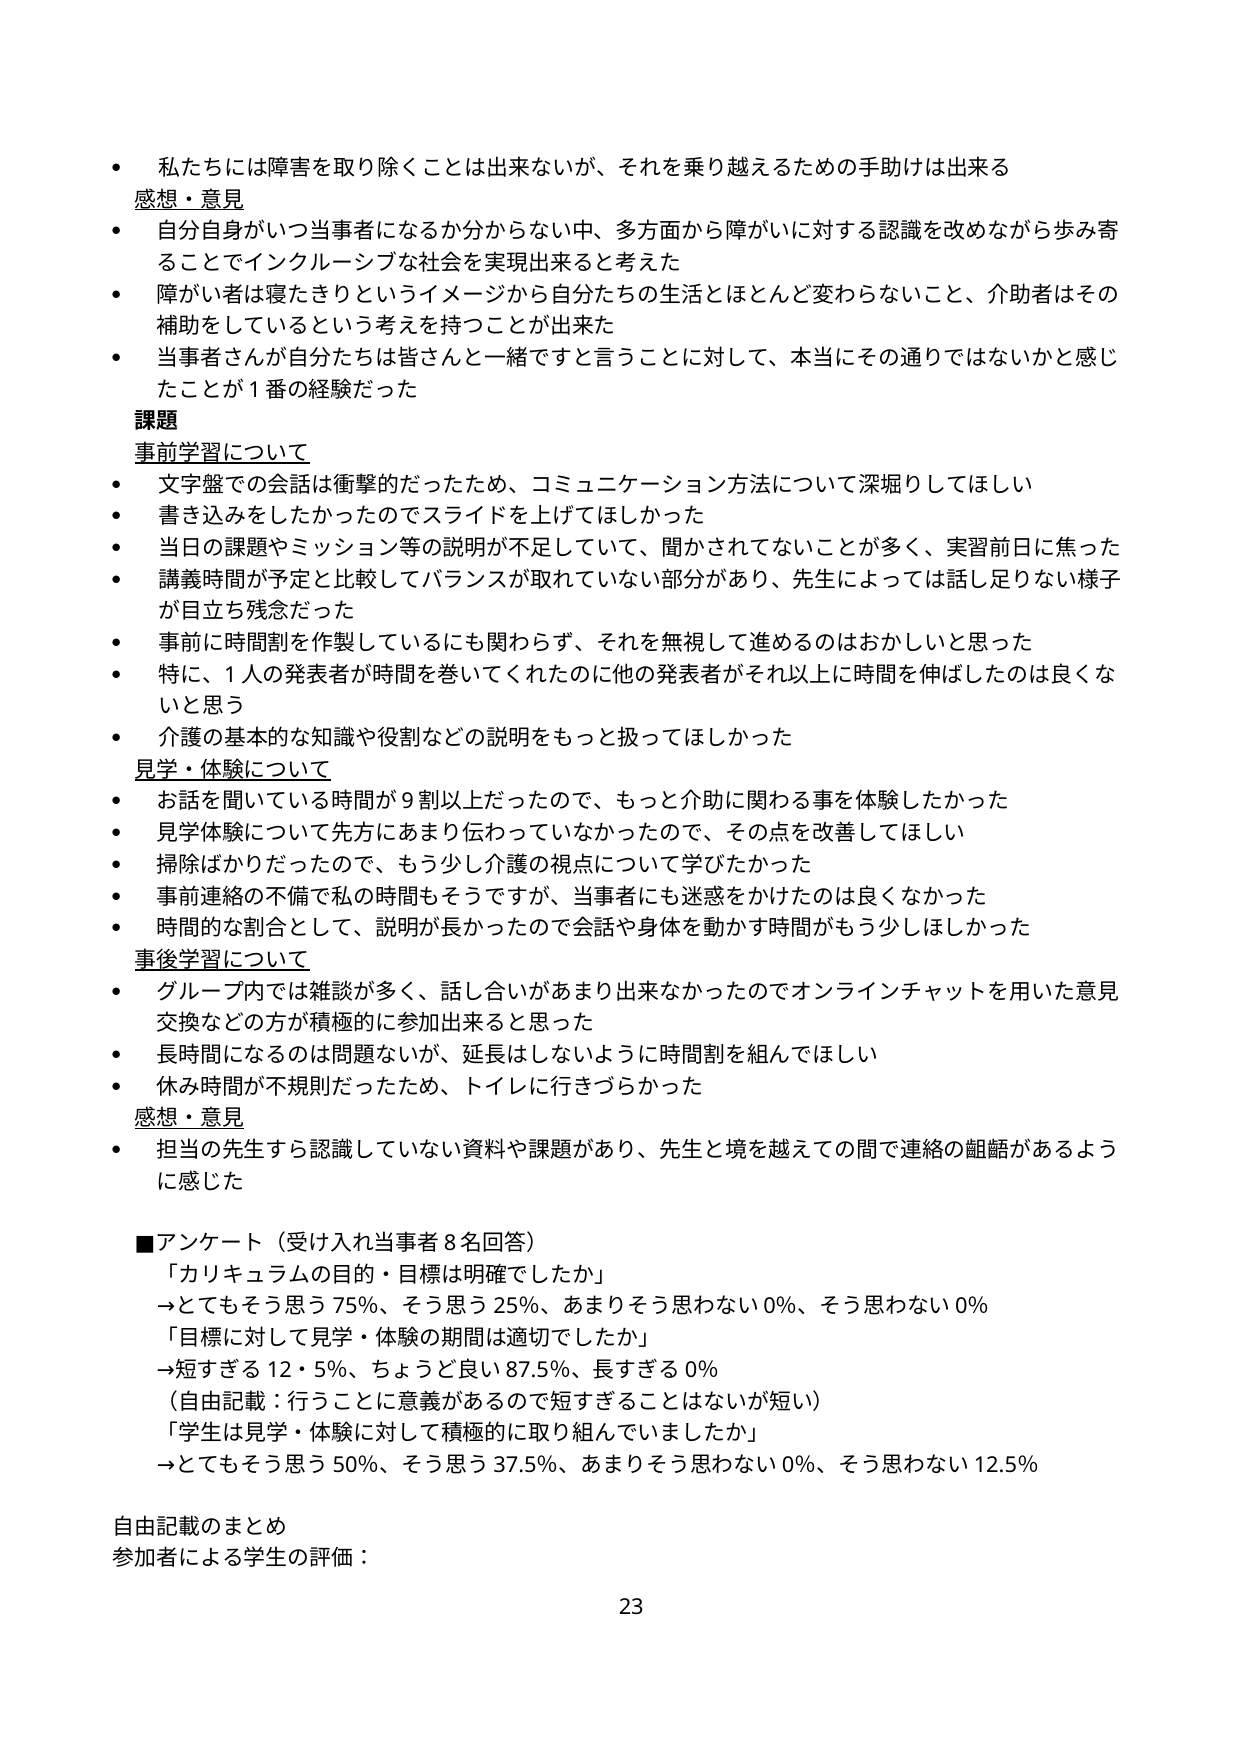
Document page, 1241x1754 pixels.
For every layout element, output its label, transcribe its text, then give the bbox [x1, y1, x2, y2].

list 講義時間が予定と比較してバランスが取れていない部分があり、先生によっては話し足りない様子が目立ち残念だった [112, 562, 1128, 625]
text →とてもそう思う75％、そう思う25％、あまりそう思わない0％、そう思わない0％ [135, 1288, 1128, 1320]
text 「カリキュラムの目的・目標は明確でしたか」 [135, 1257, 1128, 1288]
list 文字盤での会話は衝撃的だったため、コミュニケーション方法について深堀りしてほしい [112, 467, 1128, 498]
text 感想・意見 [112, 1100, 1128, 1132]
text →とてもそう思う50％、そう思う37.5％、あまりそう思わない0％、そう思わない12.5％ [135, 1447, 1128, 1479]
list 時間的な割合として、説明が長かったので会話や身体を動かす時間がもう少しほしかった [112, 910, 1128, 942]
list 障がい者は寝たきりというイメージから自分たちの生活とほとんど変わらないこと、介助者はその補助をしているという考えを持つことが出来た [112, 277, 1128, 340]
text 感想・意見 [112, 182, 1128, 213]
list 担当の先生すら認識していない資料や課題があり、先生と境を越えての間で連絡の齟齬があるように感じた [112, 1132, 1128, 1195]
text 「目標に対して見学・体験の期間は適切でしたか」 [135, 1320, 1128, 1352]
text 「学生は見学・体験に対して積極的に取り組んでいましたか」 [134, 1415, 1128, 1447]
list 特に、1人の発表者が時間を巻いてくれたのに他の発表者がそれ以上に時間を伸ばしたのは良くないと思う [112, 657, 1128, 720]
list 長時間になるのは問題ないが、延長はしないように時間割を組んでほしい [112, 1037, 1128, 1069]
list 当事者さんが自分たちは皆さんと一緒ですと言うことに対して、本当にその通りではないかと感じたことが1番の経験だった [112, 340, 1128, 403]
list 当日の課題やミッション等の説明が不足していて、聞かされてないことが多く、実習前日に焦った [112, 530, 1128, 562]
text 課題 [112, 403, 1128, 435]
list 介護の基本的な知識や役割などの説明をもっと扱ってほしかった [112, 720, 1128, 752]
list 掃除ばかりだったので、もう少し介護の視点について学びたかった [112, 847, 1128, 879]
list 見学体験について先方にあまり伝わっていなかったので、その点を改善してほしい [112, 815, 1128, 847]
list 書き込みをしたかったのでスライドを上げてほしかった [112, 498, 1128, 530]
text 事後学習について [112, 942, 1128, 974]
text （自由記載：行うことに意義があるので短すぎることはないが短い） [134, 1384, 1128, 1415]
list 休み時間が不規則だったため、トイレに行きづらかった [112, 1069, 1128, 1100]
text →短すぎる12・5％、ちょうど良い87.5％、長すぎる0％ [134, 1352, 1128, 1384]
text ■アンケート（受け入れ当事者8名回答） [112, 1225, 1128, 1257]
list 事前連絡の不備で私の時間もそうですが、当事者にも迷惑をかけたのは良くなかった [112, 879, 1128, 910]
text 見学・体験について [112, 752, 1128, 783]
list 私たちには障害を取り除くことは出来ないが、それを乗り越えるための手助けは出来る [112, 150, 1128, 182]
text 事前学習について [112, 435, 1128, 467]
list お話を聞いている時間が9割以上だったので、もっと介助に関わる事を体験したかった [112, 783, 1128, 815]
text 自由記載のまとめ [112, 1509, 1128, 1540]
text 参加者による学生の評価： [112, 1540, 1128, 1572]
list グループ内では雑談が多く、話し合いがあまり出来なかったのでオンラインチャットを用いた意見交換などの方が積極的に参加出来ると思った [112, 974, 1128, 1037]
list 自分自身がいつ当事者になるか分からない中、多方面から障がいに対する認識を改めながら歩み寄ることでインクルーシブな社会を実現出来ると考えた [112, 213, 1128, 277]
list 事前に時間割を作製しているにも関わらず、それを無視して進めるのはおかしいと思った [112, 625, 1128, 657]
